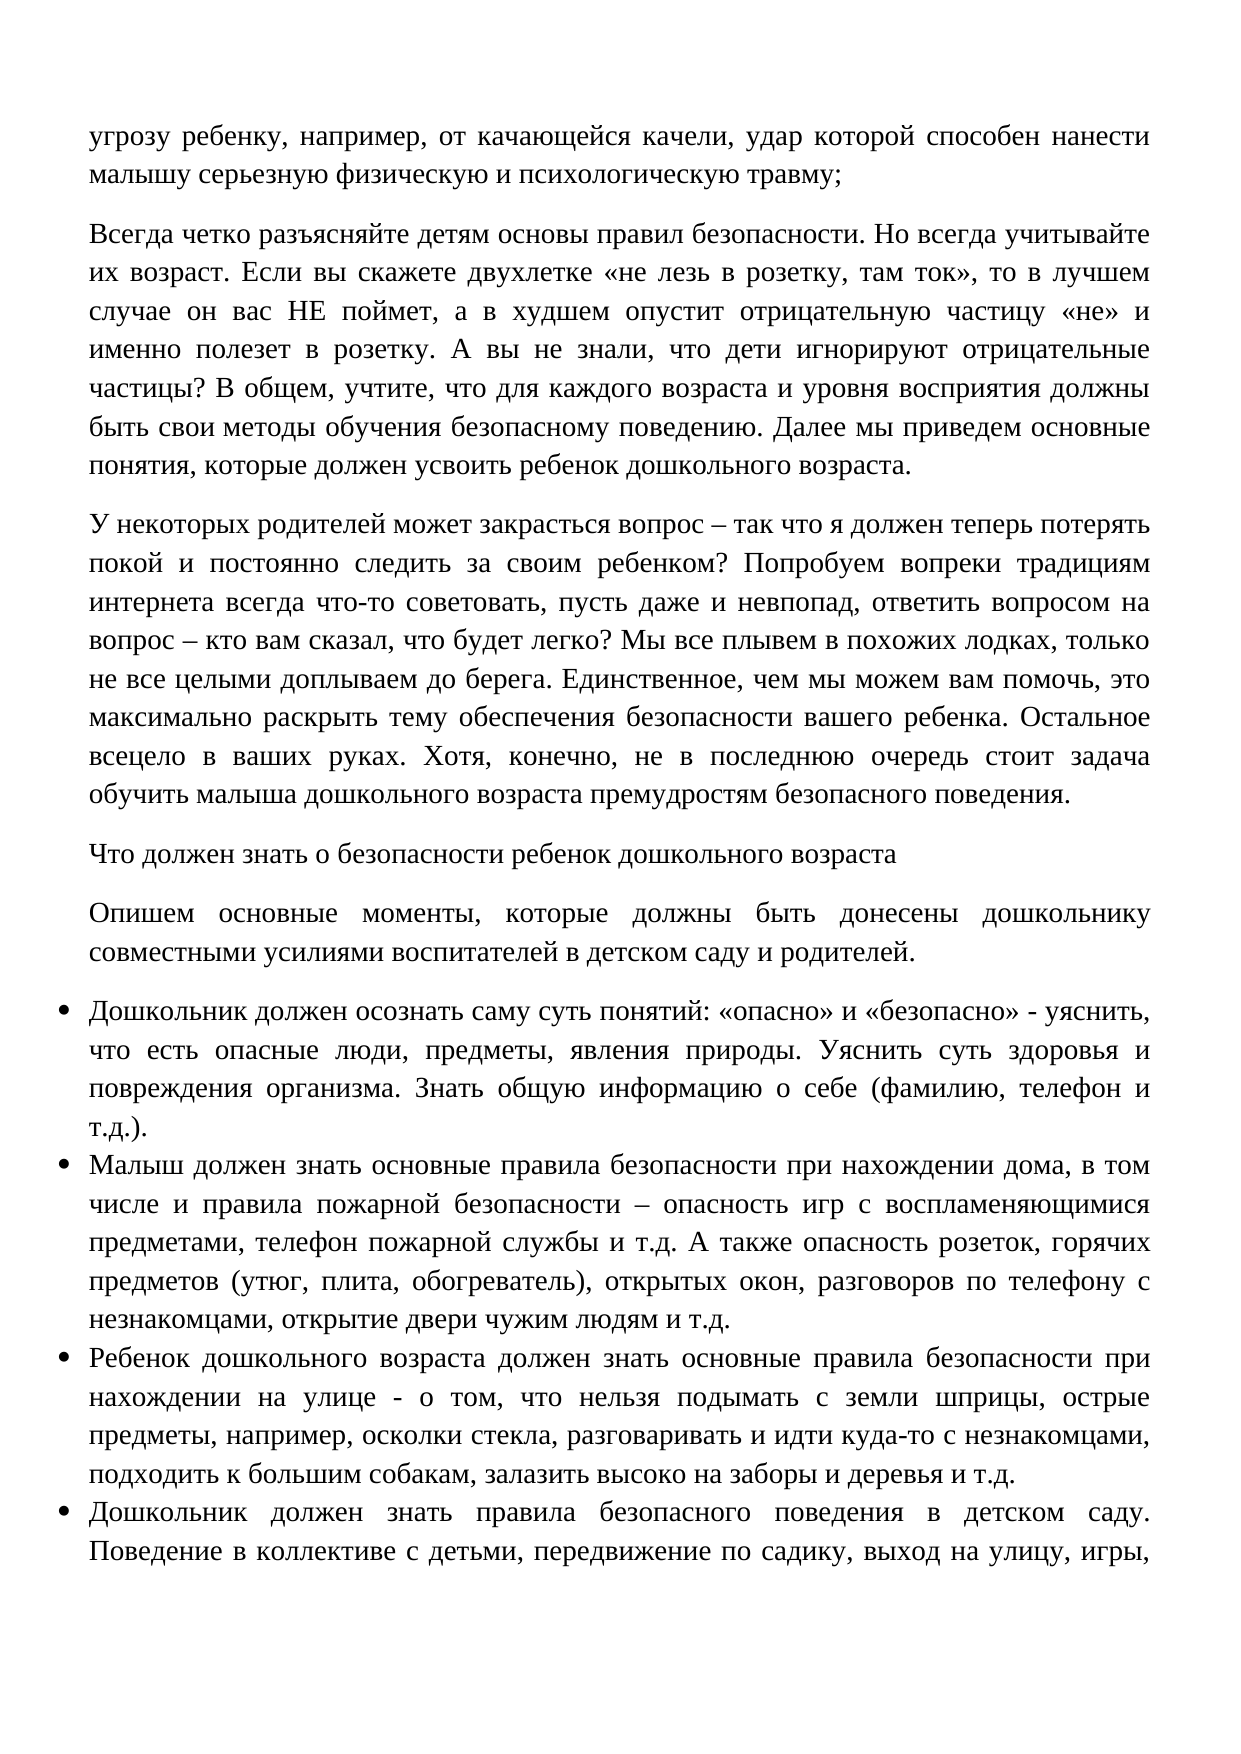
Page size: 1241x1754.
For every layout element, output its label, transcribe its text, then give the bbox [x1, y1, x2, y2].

text Что должен знать о безопасности ребенок дошкольного возраста [88, 836, 1152, 869]
text У некоторых родителей может закрасться вопрос – так что я должен теперь потерять покой и постоянно следить за своим ребенком? Попробуем вопреки традициям интернета всегда что-то советовать, пусть даже и невпопад, ответить вопросом на вопрос – кто вам сказал, что будет легко? Мы все плывем в похожих лодках, только не все целыми доплываем до берега. Единственное, чем мы можем вам помочь, это максимально раскрыть тему обеспечения безопасности вашего ребенка. Остальное всецело в ваших руках. Хотя, конечно, не в последнюю очередь стоит задача обучить малыша дошкольного возраста премудростям безопасного поведения. [88, 507, 1152, 810]
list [59, 1494, 1152, 1567]
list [51, 118, 1152, 190]
list Дошкольник должен осознать саму суть понятий: «опасно» и «безопасно» - уяснить, что есть опасные люди, предметы, явления природы. Уяснить суть здоровья и повреждения организма. Знать общую информацию о себе (фамилию, телефон и т.д.). [59, 993, 1152, 1142]
text Опишем основные моменты, которые должны быть донесены дошкольнику совместными усилиями воспитателей в детском саду и родителей. [88, 895, 1152, 967]
list Малыш должен знать основные правила безопасности при нахождении дома, в том числе и правила пожарной безопасности – опасность игр с воспламеняющимися предметами, телефон пожарной службы и т.д. А также опасность розеток, горячих предметов (утюг, плита, обогреватель), открытых окон, разговоров по телефону с незнакомцами, открытие двери чужим людям и т.д. [59, 1147, 1152, 1335]
text Всегда четко разъясняйте детям основы правил безопасности. Но всегда учитывайте их возраст. Если вы скажете двухлетке «не лезь в розетку, там ток», то в лучшем случае он вас НЕ поймет, а в худшем опустит отрицательную частицу «не» и именно полезет в розетку. А вы не знали, что дети игнорируют отрицательные частицы? В общем, учтите, что для каждого возраста и уровня восприятия должны быть свои методы обучения безопасному поведению. Далее мы приведем основные понятия, которые должен усвоить ребенок дошкольного возраста. [88, 216, 1152, 481]
list Ребенок дошкольного возраста должен знать основные правила безопасности при нахождении на улице - о том, что нельзя подымать с земли шприцы, острые предметы, например, осколки стекла, разговаривать и идти куда-то с незнакомцами, подходить к большим собакам, залазить высоко на заборы и деревья и т.д. [59, 1340, 1152, 1489]
